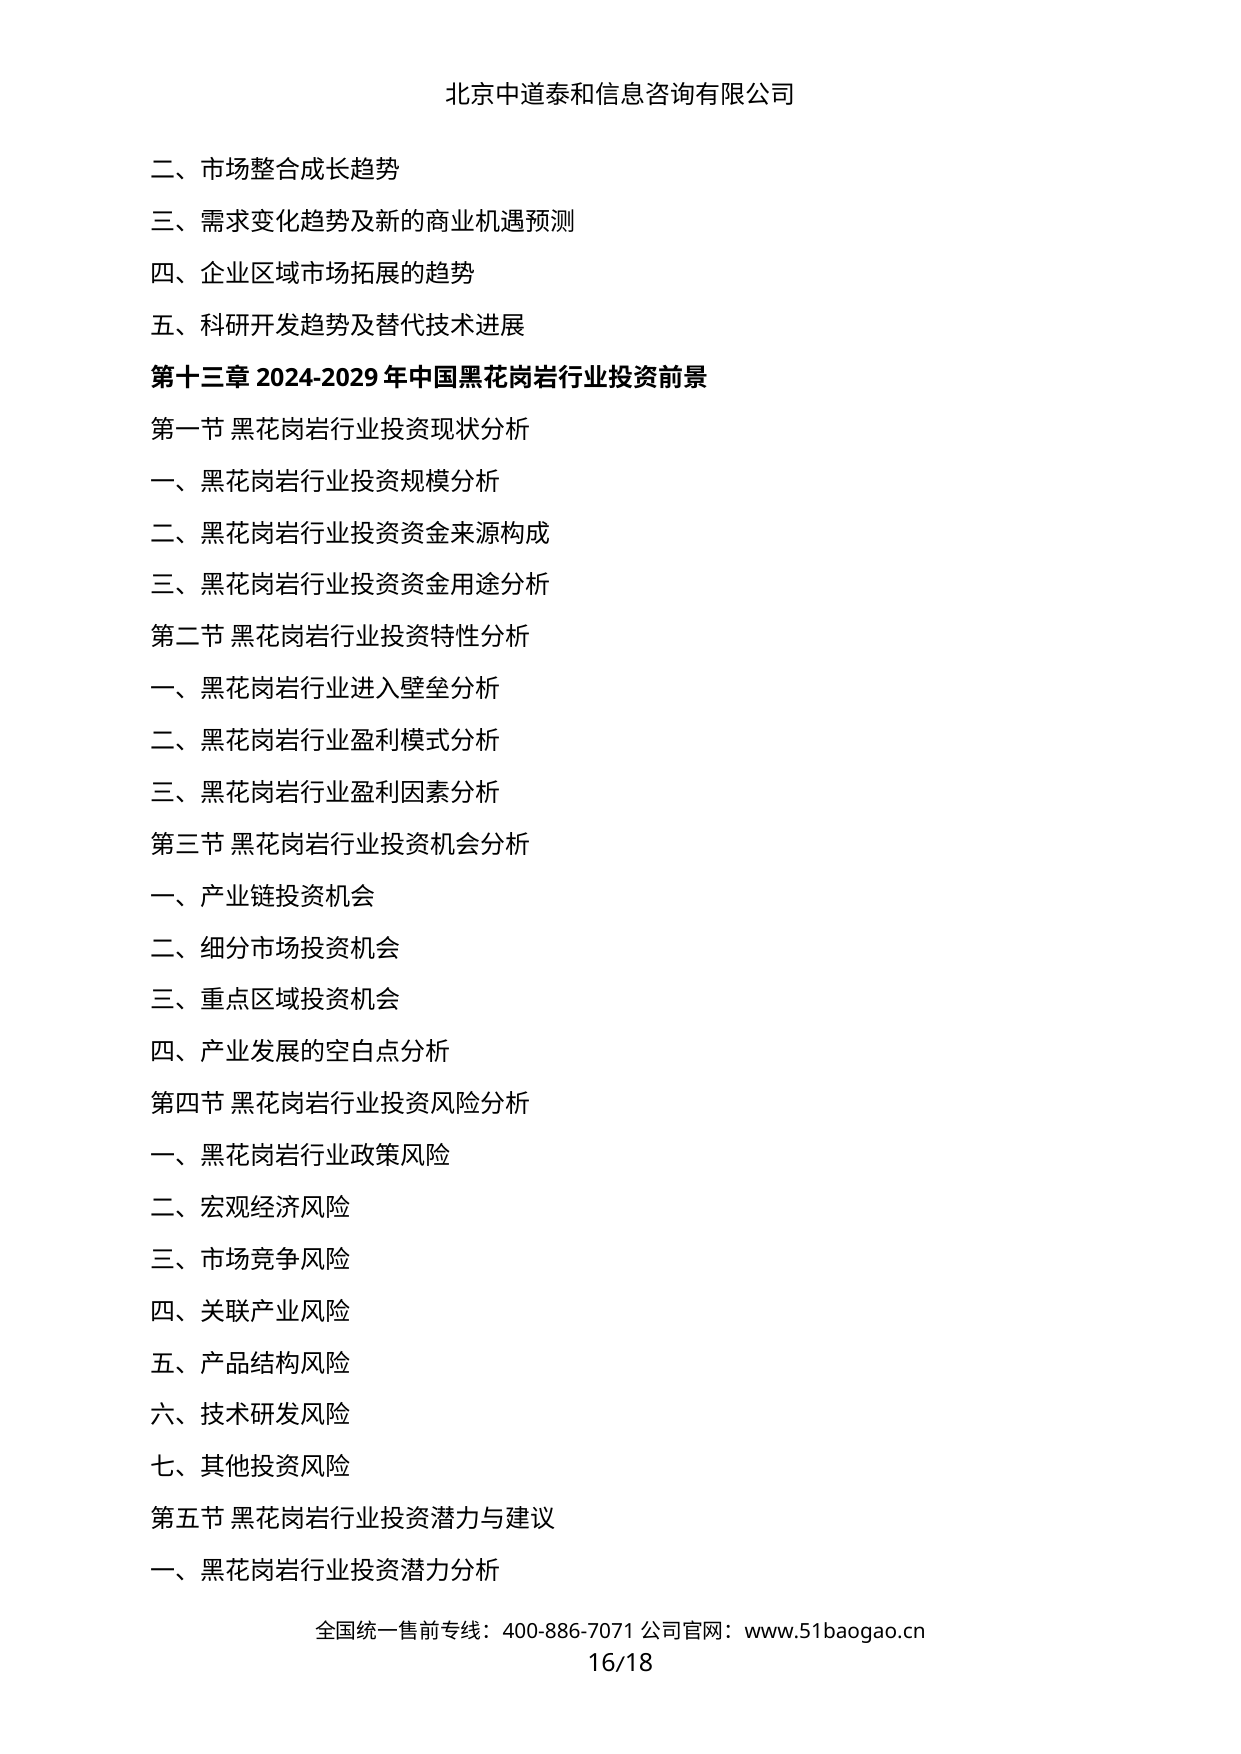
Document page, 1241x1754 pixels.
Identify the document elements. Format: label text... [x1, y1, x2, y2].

text 三、重点区域投资机会 [150, 980, 1090, 1016]
text 五、产品结构风险 [150, 1343, 1090, 1379]
text 三、黑花岗岩行业盈利因素分析 [150, 772, 1090, 809]
text 六、技术研发风险 [150, 1395, 1090, 1431]
text 第三节 黑花岗岩行业投资机会分析 [150, 824, 1090, 861]
text 一、黑花岗岩行业投资规模分析 [150, 461, 1090, 497]
text 二、细分市场投资机会 [150, 928, 1090, 964]
text 二、宏观经济风险 [150, 1187, 1090, 1224]
text 一、产业链投资机会 [150, 876, 1090, 912]
text 第二节 黑花岗岩行业投资特性分析 [150, 617, 1090, 653]
text 二、市场整合成长趋势 [150, 150, 1090, 186]
text 第五节 黑花岗岩行业投资潜力与建议 [150, 1499, 1090, 1535]
text 二、黑花岗岩行业盈利模式分析 [150, 721, 1090, 757]
text 第十三章 2024-2029年中国黑花岗岩行业投资前景 [150, 357, 1090, 394]
text 一、黑花岗岩行业投资潜力分析 [150, 1551, 1090, 1587]
text 一、黑花岗岩行业政策风险 [150, 1136, 1090, 1172]
text 三、黑花岗岩行业投资资金用途分析 [150, 565, 1090, 601]
text 三、市场竞争风险 [150, 1239, 1090, 1276]
text 四、关联产业风险 [150, 1291, 1090, 1327]
text 第四节 黑花岗岩行业投资风险分析 [150, 1084, 1090, 1120]
text 三、需求变化趋势及新的商业机遇预测 [150, 202, 1090, 238]
text 二、黑花岗岩行业投资资金来源构成 [150, 513, 1090, 549]
text 四、企业区域市场拓展的趋势 [150, 254, 1090, 290]
text 第一节 黑花岗岩行业投资现状分析 [150, 409, 1090, 446]
text 五、科研开发趋势及替代技术进展 [150, 306, 1090, 342]
text 一、黑花岗岩行业进入壁垒分析 [150, 669, 1090, 705]
text 四、产业发展的空白点分析 [150, 1032, 1090, 1068]
text 七、其他投资风险 [150, 1447, 1090, 1483]
